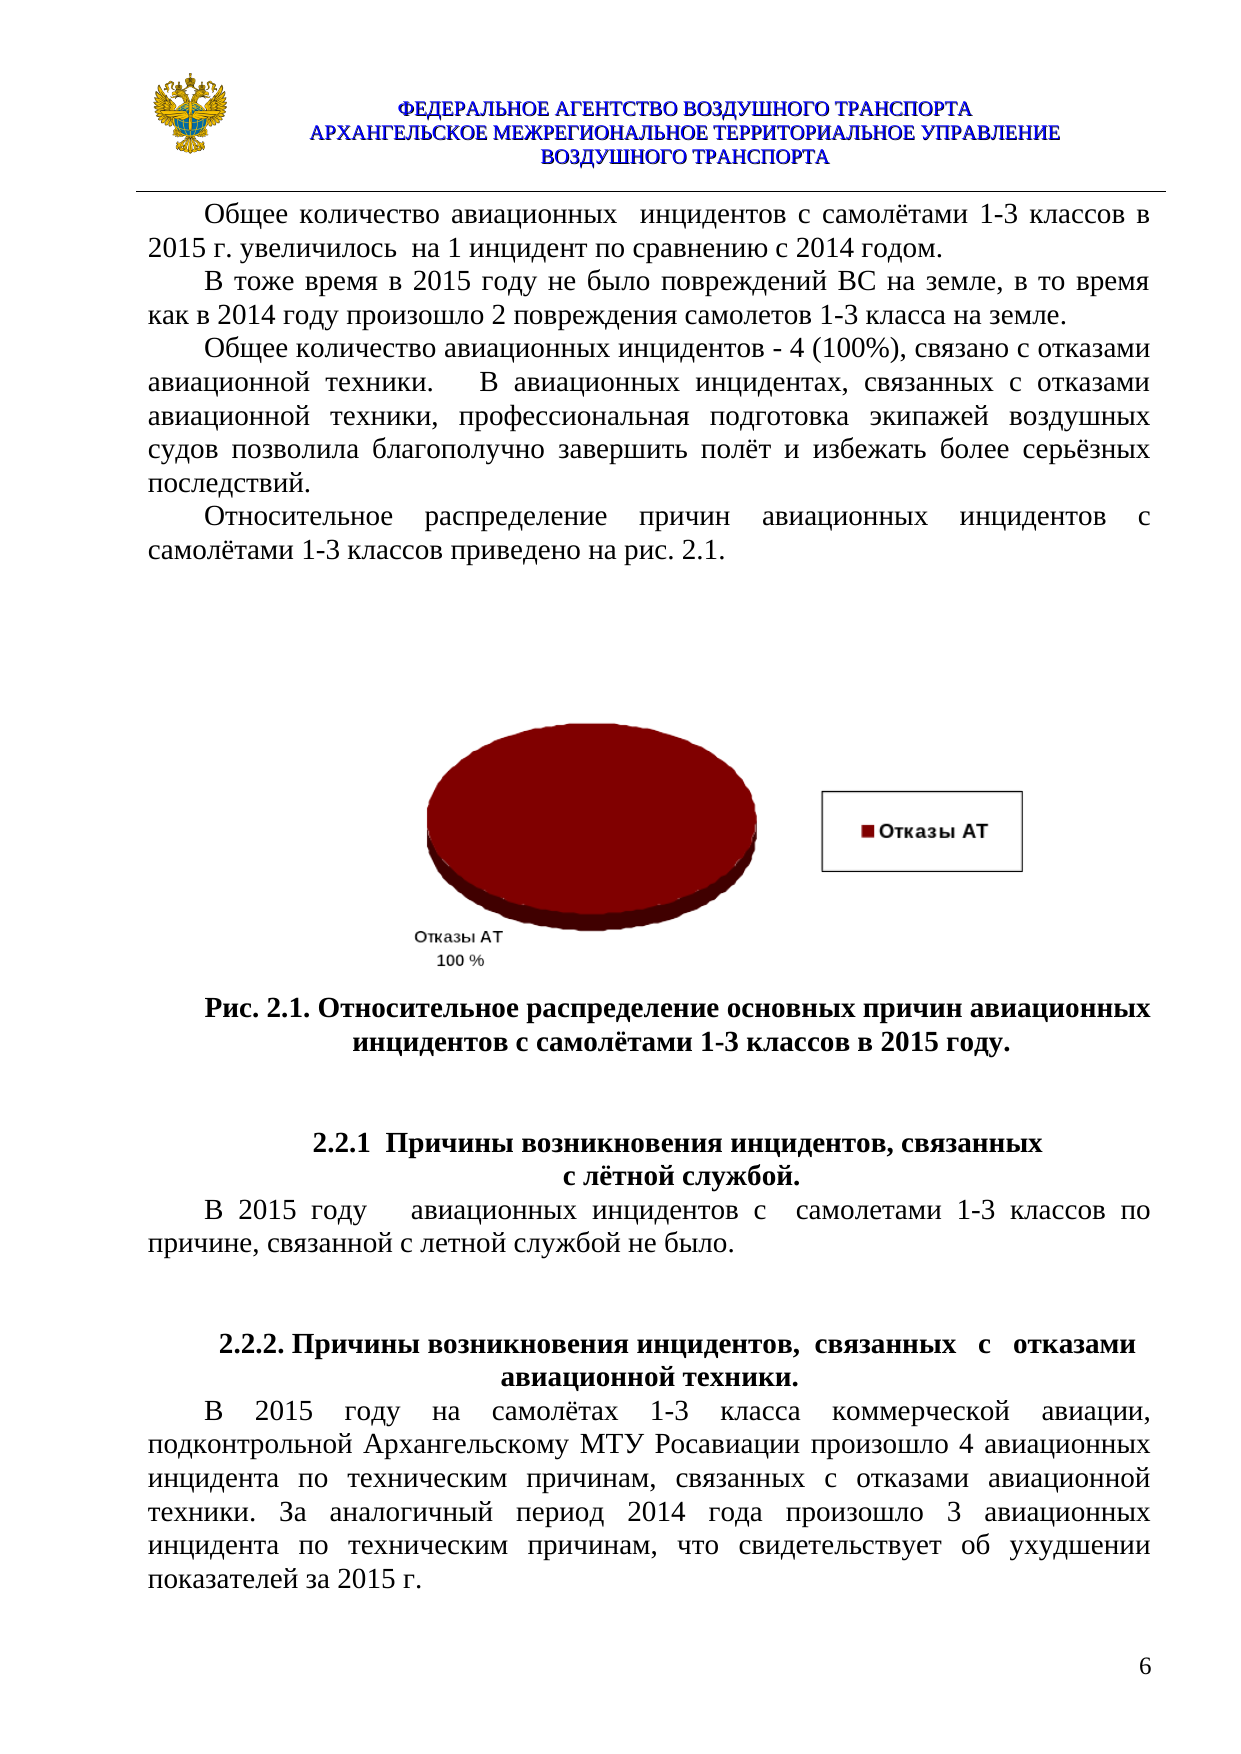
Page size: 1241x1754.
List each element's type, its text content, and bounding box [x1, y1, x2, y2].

text В тоже время в 2015 году не было повреждений ВС на земле, в то время как в 2014 году произошло 2 повреждения самолетов 1-3 класса на земле. [148, 263, 1152, 331]
text Общее количество авиационных инцидентов с самолётами 1-3 классов в 2015 г. увеличилось на 1 инцидент по сравнению с 2014 годом. [148, 196, 1152, 263]
text Рис. 2.1. Относительное распределение основных причин авиационных [148, 991, 1152, 1024]
text В 2015 году авиационных инцидентов с самолетами 1-3 классов по причине, связанной с летной службой не было. [148, 1192, 1152, 1259]
text Относительное распределение причин авиационных инцидентов с самолётами 1-3 классов приведено на рис. 2.1. [148, 498, 1152, 565]
text 2.2.2. Причины возникновения инцидентов, связанных с отказами авиационной техники. [148, 1326, 1152, 1393]
text В 2015 году на самолётах 1-3 класса коммерческой авиации, подконтрольной Архангельскому МТУ Росавиации произошло 4 авиационных инцидента по техническим причинам, связанных с отказами авиационной техники. За аналогичный период 2014 года произошло 3 авиационных инцидента по техническим причинам, что свидетельствует об ухудшении показателей за 2015 г. [148, 1393, 1152, 1594]
text Общее количество авиационных инцидентов - 4 (100%), связано с отказами авиационной техники. В авиационных инцидентах, связанных с отказами авиационной техники, профессиональная подготовка экипажей воздушных судов позволила благополучно завершить полёт и избежать более серьёзных последствий. [148, 331, 1152, 498]
text инцидентов с самолётами 1-3 классов в 2015 году. [148, 1024, 1152, 1058]
text с лётной службой. [148, 1158, 1152, 1192]
text 2.2.1 Причины возникновения инцидентов, связанных [148, 1125, 1152, 1158]
picture [153, 73, 227, 154]
